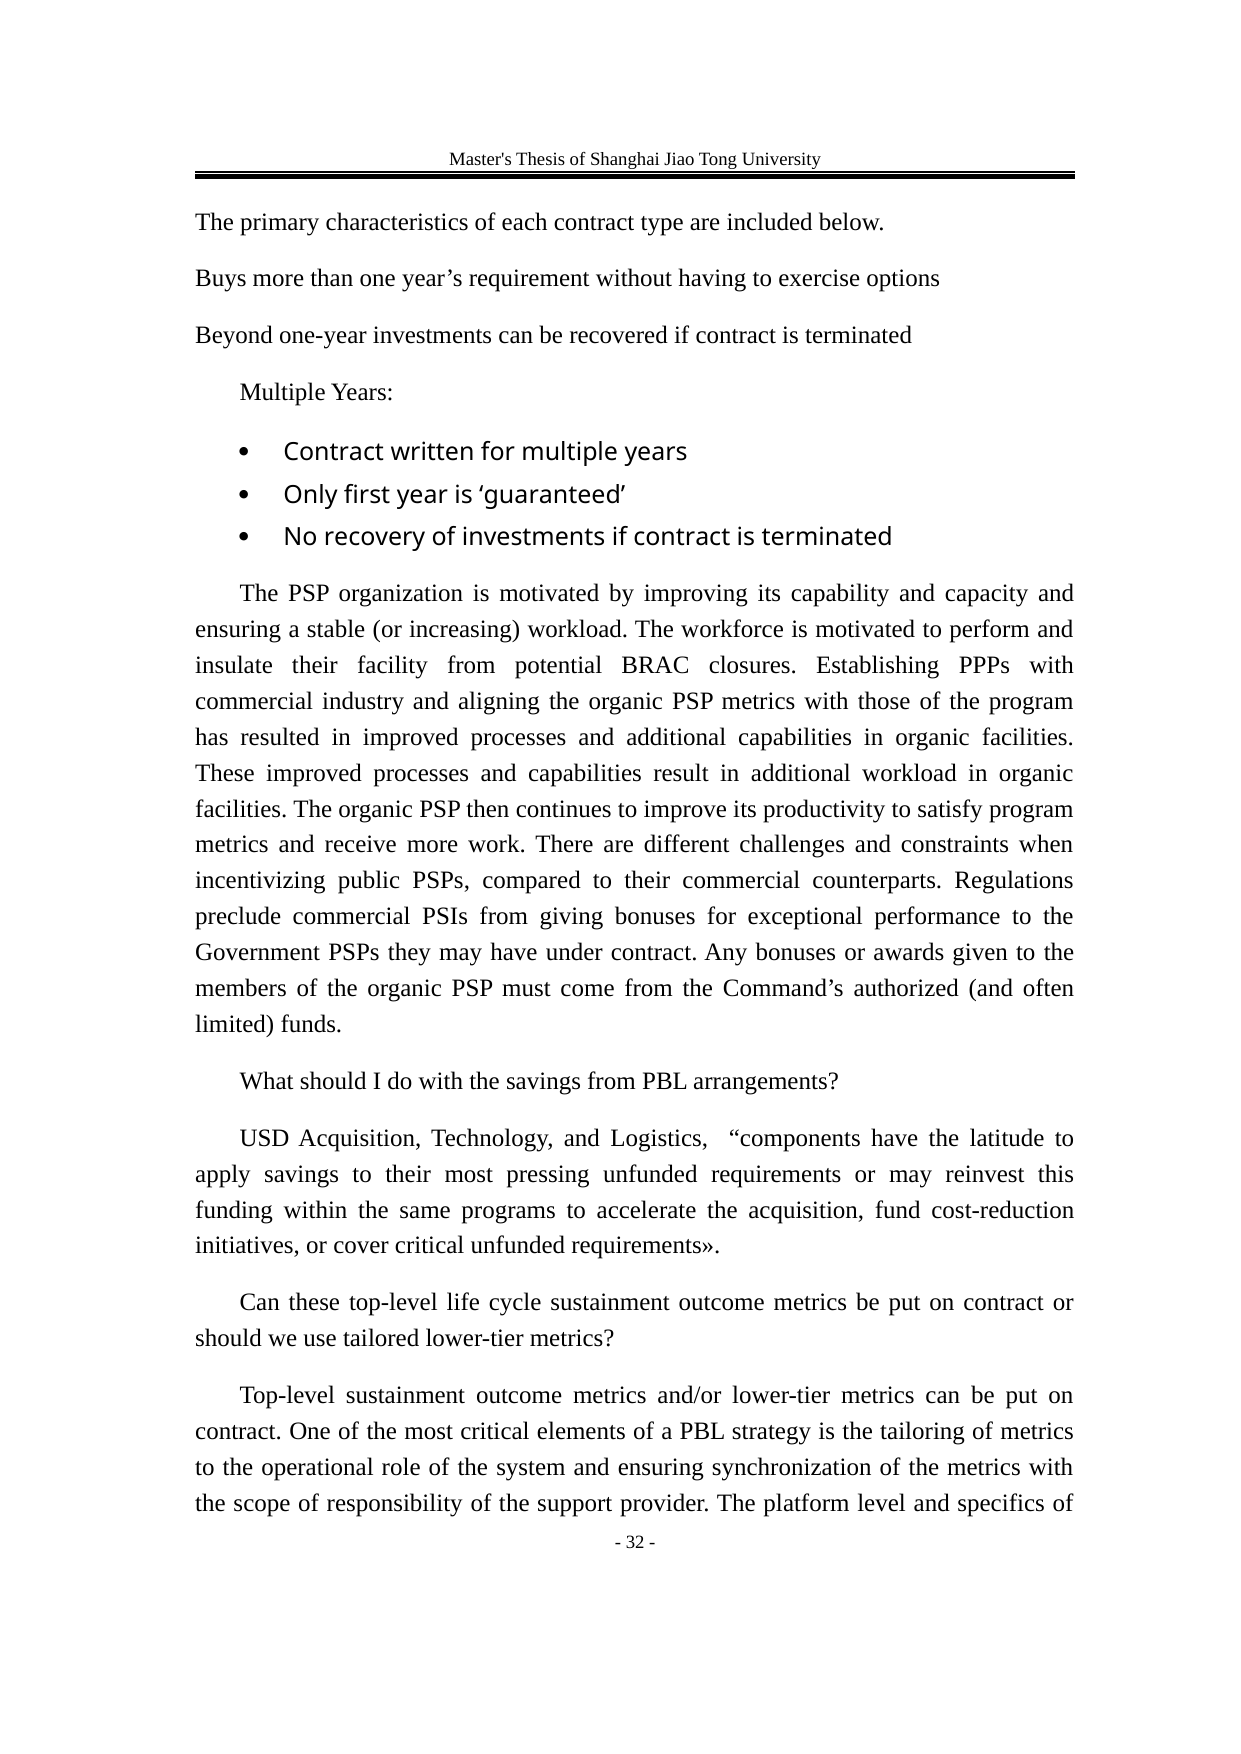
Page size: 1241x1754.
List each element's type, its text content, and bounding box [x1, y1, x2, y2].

text Can these top-level life cycle sustainment outcome metrics be put on contract or should we use tailored lower-tier metrics? [195, 1287, 1075, 1352]
text Beyond one-year investments can be recovered if contract is terminated [195, 320, 1075, 349]
list Contract written for multiple years [239, 434, 1075, 468]
text The primary characteristics of each contract type are included below. [195, 207, 1075, 236]
text USD Acquisition, Technology, and Logistics, “components have the latitude to apply savings to their most pressing unfunded requirements or may reinvest this funding within the same programs to accelerate the acquisition, fund cost-reduction initiatives, or cover critical unfunded requirements». [195, 1123, 1075, 1259]
list No recovery of investments if contract is terminated [239, 519, 1075, 553]
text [195, 1380, 1075, 1517]
text Multiple Years: [195, 377, 1075, 406]
text The PSP organization is motivated by improving its capability and capacity and ensuring a stable (or increasing) workload. The workforce is motivated to perform and insulate their facility from potential BRAC closures. Establishing PPPs with commercial industry and aligning the organic PSP metrics with those of the program has resulted in improved processes and additional capabilities in organic facilities. These improved processes and capabilities result in additional workload in organic facilities. The organic PSP then continues to improve its productivity to satisfy program metrics and receive more work. There are different challenges and constraints when incentivizing public PSPs, compared to their commercial counterparts. Regulations preclude commercial PSIs from giving bonuses for exceptional performance to the Government PSPs they may have under contract. Any bonuses or awards given to the members of the organic PSP must come from the Command’s authorized (and often limited) funds. [195, 578, 1075, 1038]
text What should I do with the savings from PBL arrangements? [195, 1066, 1075, 1095]
list Only first year is ‘guaranteed’ [239, 476, 1075, 510]
text Buys more than one year’s requirement without having to exercise options [195, 263, 1075, 292]
